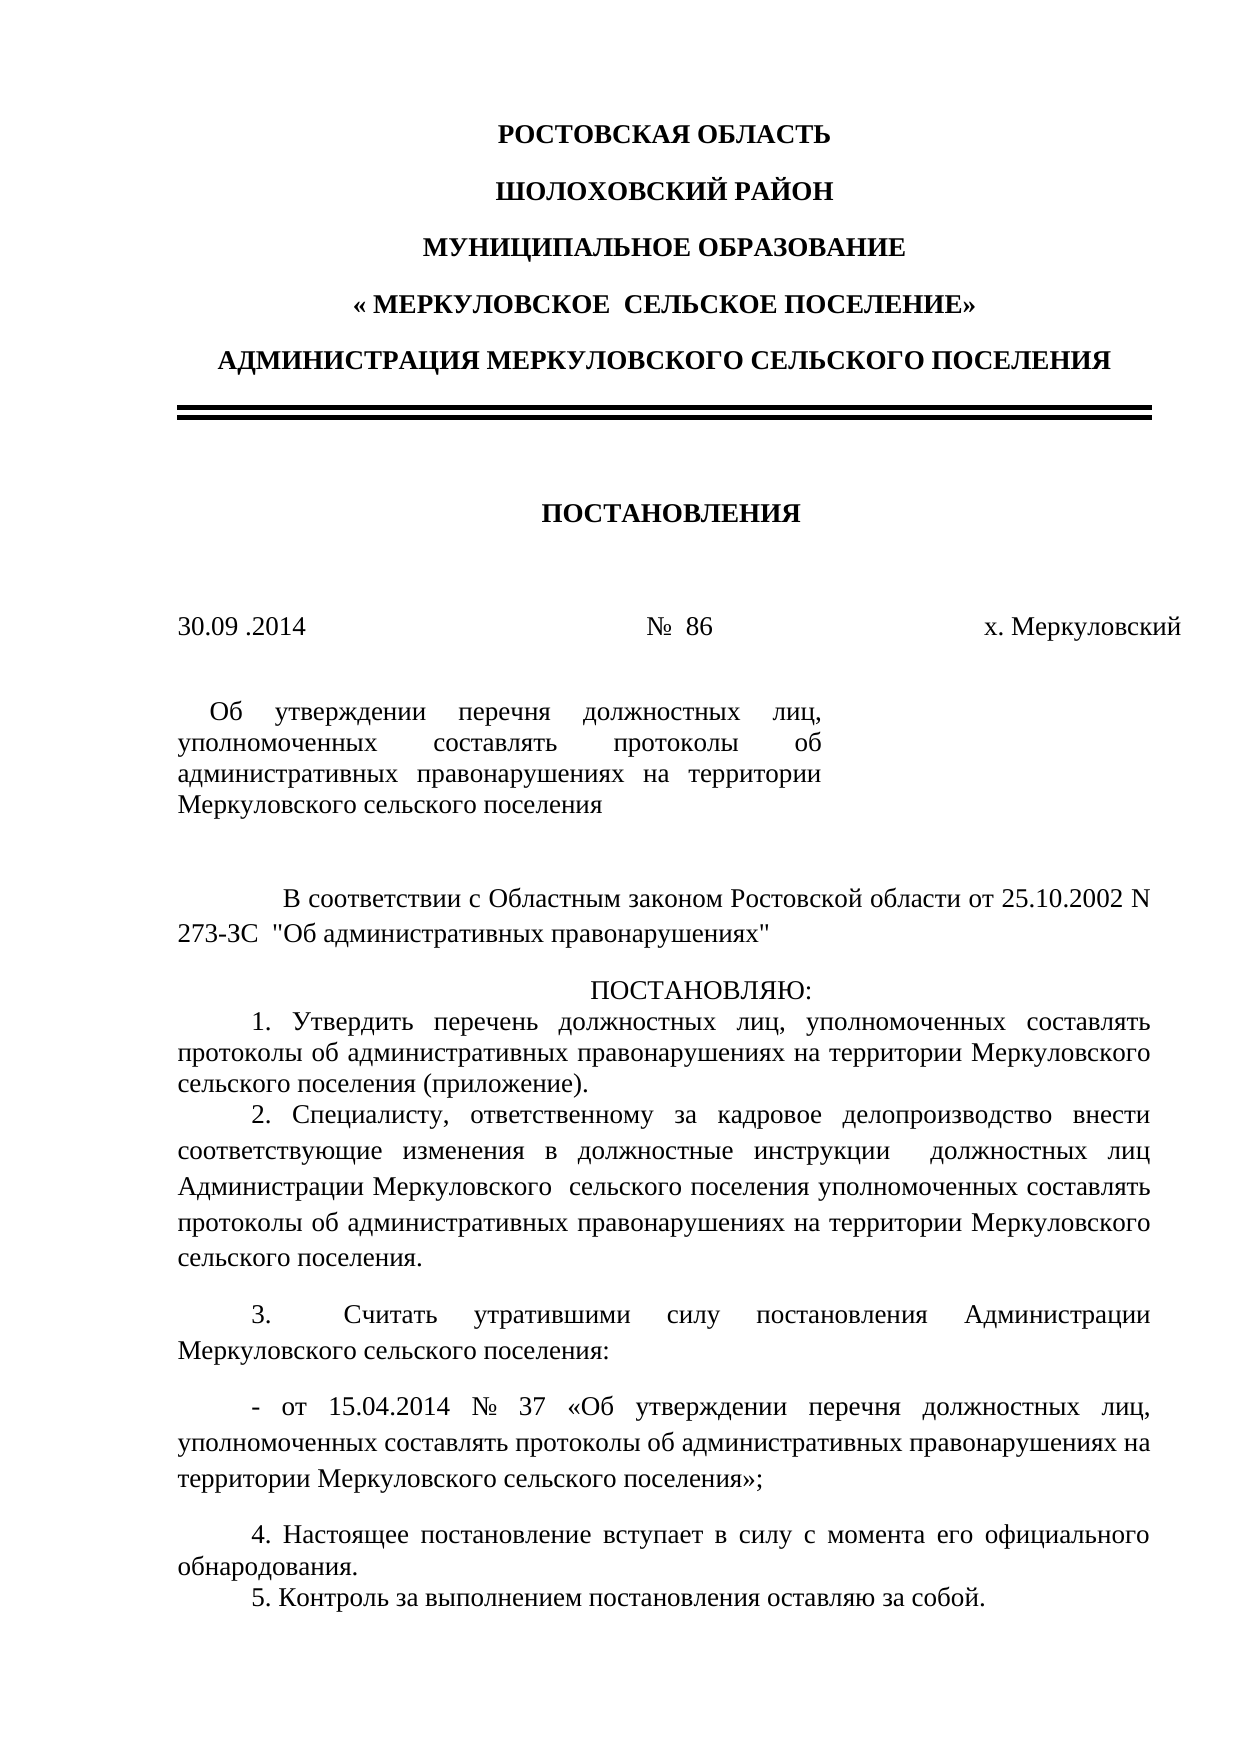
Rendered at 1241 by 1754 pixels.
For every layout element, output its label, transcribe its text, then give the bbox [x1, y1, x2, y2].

text 3. Считать утратившими силу постановления Администрации Меркуловского сельского поселения: [177, 1298, 1152, 1365]
text АДМИНИСТРАЦИЯ МЕРКУЛОВСКОГО СЕЛЬСКОГО ПОСЕЛЕНИЯ [177, 344, 1152, 376]
text ПОСТАНОВЛЯЮ: [177, 974, 1152, 1005]
text 5. Контроль за выполнением постановления оставляю за собой. [177, 1581, 1152, 1612]
table_header № 86 [620, 610, 738, 666]
text ШОЛОХОВСКИЙ РАЙОН [177, 175, 1152, 206]
text ПОСТАНОВЛЕНИЯ [177, 497, 1152, 528]
text В соответствии с Областным законом Ростовской области от 25.10.2002 N 273-ЗС "Об административных правонарушениях" [177, 882, 1152, 949]
table_header 30.09 .2014 [166, 610, 620, 666]
text РОСТОВСКАЯ ОБЛАСТЬ [177, 118, 1152, 149]
text МУНИЦИПАЛЬНОЕ ОБРАЗОВАНИЕ [177, 231, 1152, 262]
text « МЕРКУЛОВСКОЕ СЕЛЬСКОЕ ПОСЕЛЕНИЕ» [177, 288, 1152, 319]
text 4. Настоящее постановление вступает в силу с момента его официального обнародования. [177, 1518, 1152, 1581]
table_header Об утверждении перечня должностных лиц, уполномоченных составлять протоколы об административных правонарушениях на территории Меркуловского сельского поселения [166, 695, 833, 819]
text 1. Утвердить перечень должностных лиц, уполномоченных составлять протоколы об административных правонарушениях на территории Меркуловского сельского поселения (приложение). [177, 1005, 1152, 1099]
text - от 15.04.2014 № 37 «Об утверждении перечня должностных лиц, уполномоченных составлять протоколы об административных правонарушениях на территории Меркуловского сельского поселения»; [177, 1390, 1152, 1493]
text 2. Специалисту, ответственному за кадровое делопроизводство внести соответствующие изменения в должностные инструкции должностных лиц Администрации Меркуловского сельского поселения уполномоченных составлять протоколы об административных правонарушениях на территории Меркуловского сельского поселения. [177, 1099, 1152, 1273]
table_header х. Меркуловский [739, 610, 1192, 666]
